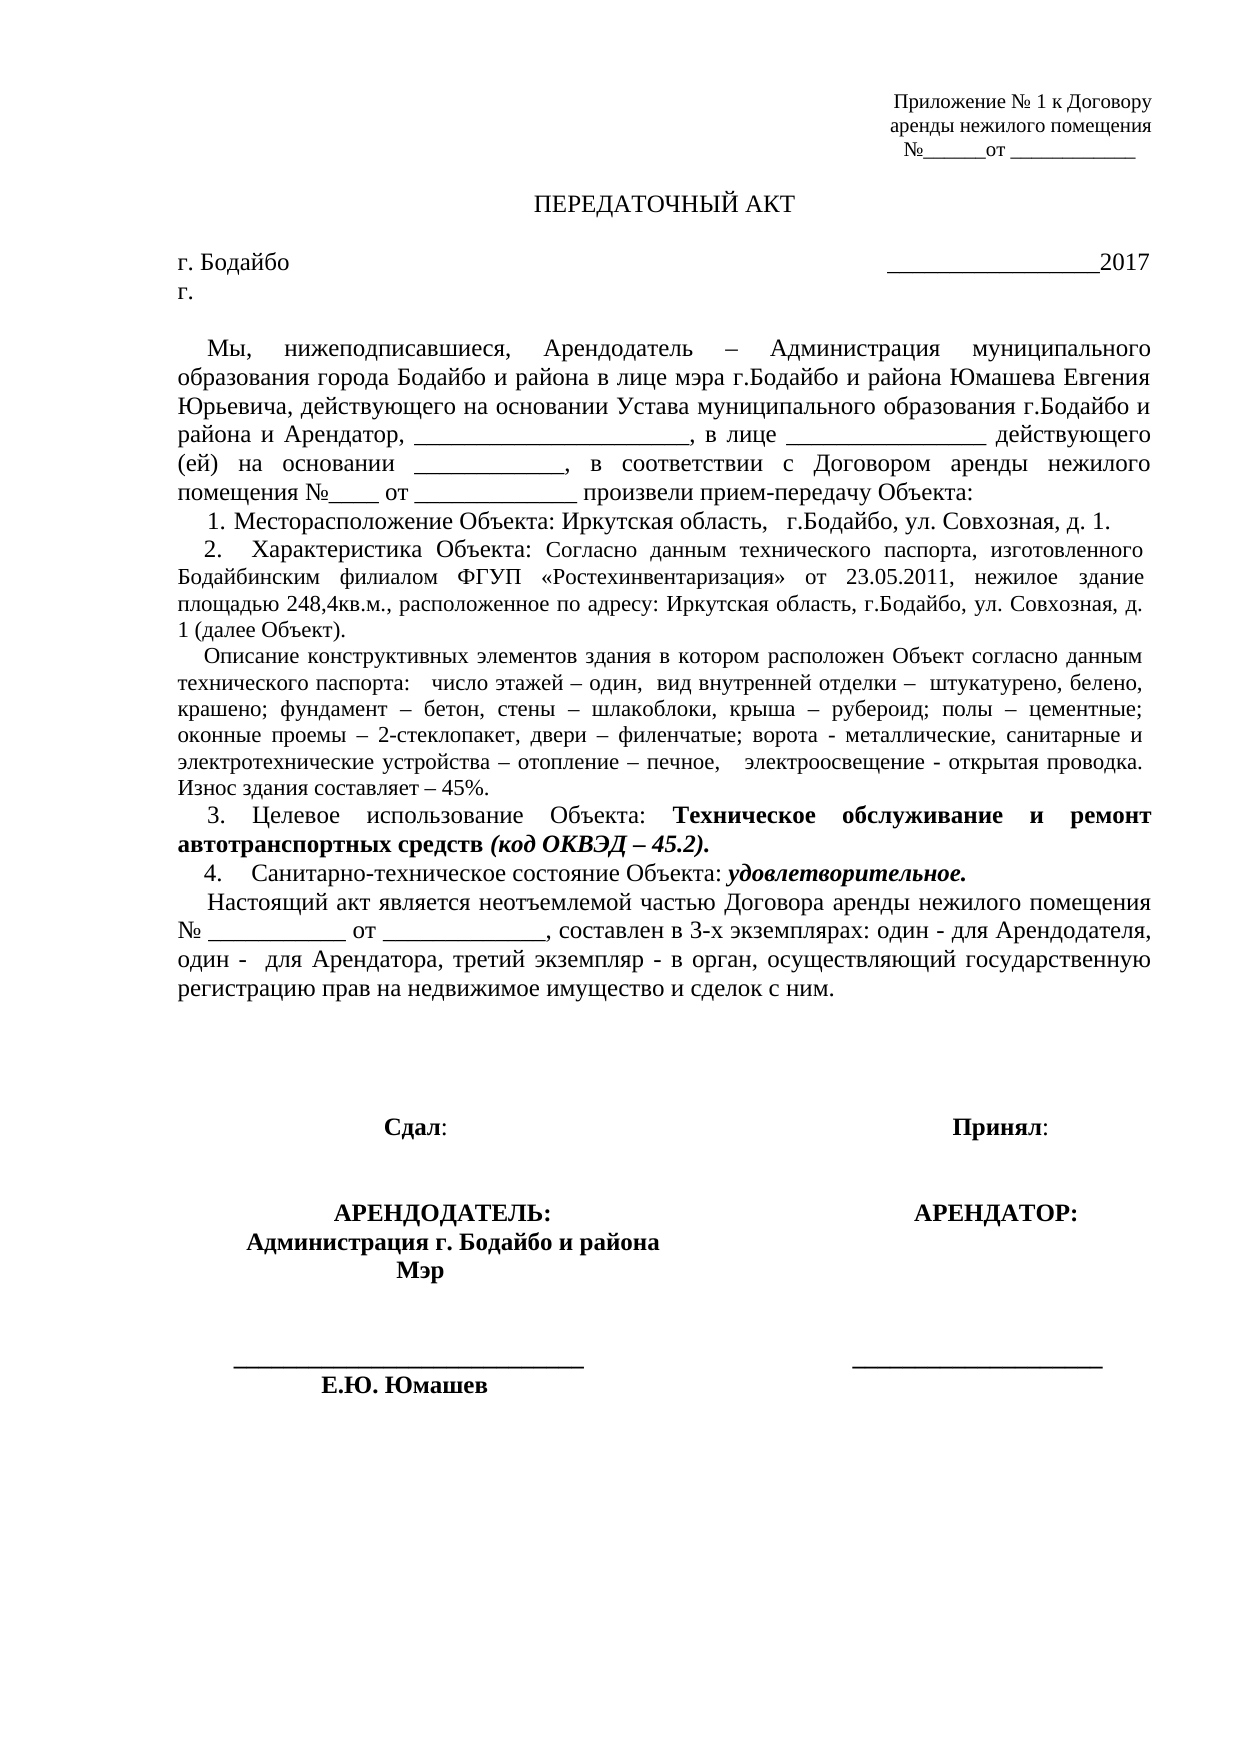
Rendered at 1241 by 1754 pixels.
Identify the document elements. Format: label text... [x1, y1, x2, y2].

text Сдал: Принял: [177, 1112, 1152, 1140]
text ____________________________ ____________________ [177, 1342, 1152, 1370]
text Приложение № 1 к Договору [207, 89, 1152, 113]
text №______от ____________ [824, 137, 1152, 161]
text 3. Целевое использование Объекта: Техническое обслуживание и ремонт автотранспортных средств (код ОКВЭД – 45.2). [177, 801, 1152, 858]
text 4. Санитарно-техническое состояние Объекта: удовлетворительное. [177, 858, 1144, 887]
text Описание конструктивных элементов здания в котором расположен Объект согласно данным технического паспорта: число этажей – один, вид внутренней отделки – штукатурено, белено, крашено; фундамент – бетон, стены – шлакоблоки, крыша – рубероид; полы – цементные; оконные проемы – 2-стеклопакет, двери – филенчатые; ворота - металлические, санитарные и электротехнические устройства – отопление – печное, электроосвещение - открытая проводка. Износ здания составляет – 45%. [177, 642, 1144, 801]
text аренды нежилого помещения [824, 113, 1152, 137]
text Мы, нижеподписавшиеся, Арендодатель – Администрация муниципального образования города Бодайбо и района в лице мэра г.Бодайбо и района Юмашева Евгения Юрьевича, действующего на основании Устава муниципального образования г.Бодайбо и района и Арендатор, ______________________, в лице ________________ действующего (ей) на основании ____________, в соответствии с Договором аренды нежилого помещения №____ от _____________ произвели прием-передачу Объекта: [177, 333, 1152, 506]
text Администрация г. Бодайбо и района [177, 1227, 1152, 1255]
text Настоящий акт является неотъемлемой частью Договора аренды нежилого помещения № ___________ от _____________, составлен в 3-х экземплярах: один - для Арендодателя, один - для Арендатора, третий экземпляр - в орган, осуществляющий государственную регистрацию прав на недвижимое имущество и сделок с ним. [177, 887, 1152, 1002]
text Е.Ю. Юмашев [177, 1370, 1152, 1399]
text Мэр [177, 1255, 1152, 1284]
text АРЕНДОДАТЕЛЬ: АРЕНДАТОР: [177, 1198, 1152, 1227]
text 2. Характеристика Объекта: Согласно данным технического паспорта, изготовленного Бодайбинским филиалом ФГУП «Ростехинвентаризация» от 23.05.2011, нежилое 0зина Татьяна Андреевна.чном здании с подвалом, общей площадью 2 243, здание площадью 248,4кв.м., расположенное по адресу: Иркутская область, г.Бодайбо, ул. Совхозная, д. 1 (далее Объект). [177, 534, 1144, 642]
text ПЕРЕДАТОЧНЫЙ АКТ [177, 189, 1152, 218]
text 1. Месторасположение Объекта: Иркутская область, г.Бодайбо, ул. Совхозная, д. 1. [177, 506, 1152, 534]
text г. Бодайбо _________________2017 г. [177, 247, 1152, 304]
